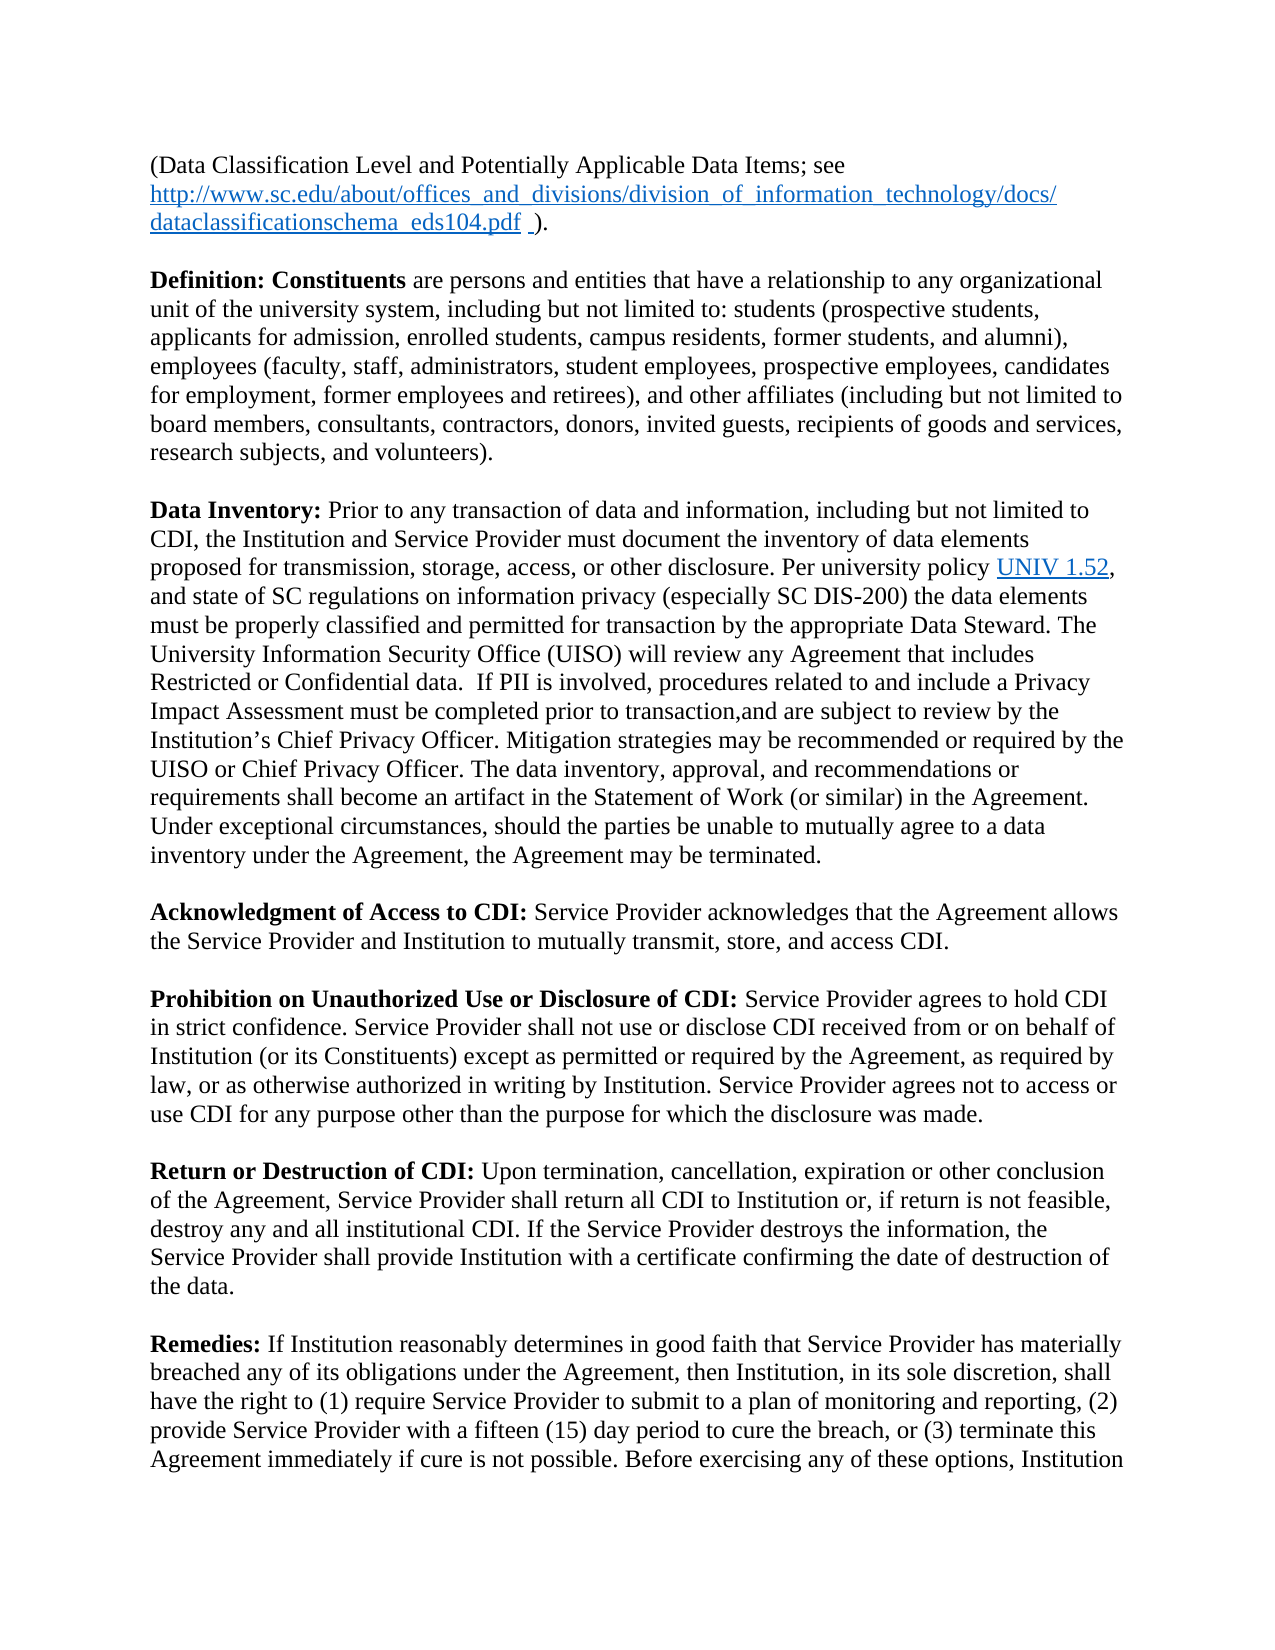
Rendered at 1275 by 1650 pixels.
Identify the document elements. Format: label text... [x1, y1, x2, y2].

text Data Inventory: Prior to any transaction of data and information, including but not limited to CDI, the Institution and Service Provider must document the inventory of data elements proposed for transmission, storage, access, or other disclosure. Per university policy UNIV 1.52, and state of SC regulations on information privacy (especially SC DIS-200) the data elements must be properly classified and permitted for transaction by the appropriate Data Steward. The University Information Security Office (UISO) will review any Agreement that includes Restricted or Confidential data. If PII is involved, procedures related to and include a Privacy Impact Assessment must be completed prior to transaction,and are subject to review by the Institution’s Chief Privacy Officer. Mitigation strategies may be recommended or required by the UISO or Chief Privacy Officer. The data inventory, approval, and recommendations or requirements shall become an artifact in the Statement of Work (or similar) in the Agreement. Under exceptional circumstances, should the parties be unable to mutually agree to a data inventory under the Agreement, the Agreement may be terminated. [150, 495, 1125, 869]
text Return or Destruction of CDI: Upon termination, cancellation, expiration or other conclusion of the Agreement, Service Provider shall return all CDI to Institution or, if return is not feasible, destroy any and all institutional CDI. If the Service Provider destroys the information, the Service Provider shall provide Institution with a certificate confirming the date of destruction of the data. [150, 1156, 1125, 1300]
text Prohibition on Unauthorized Use or Disclosure of CDI: Service Provider agrees to hold CDI in strict confidence. Service Provider shall not use or disclose CDI received from or on behalf of Institution (or its Constituents) except as permitted or required by the Agreement, as required by law, or as otherwise authorized in writing by Institution. Service Provider agrees not to access or use CDI for any purpose other than the purpose for which the disclosure was made. [150, 984, 1125, 1127]
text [150, 150, 1125, 236]
text Acknowledgment of Access to CDI: Service Provider acknowledges that the Agreement allows the Service Provider and Institution to mutually transmit, store, and access CDI. [150, 897, 1125, 955]
text Definition: Constituents are persons and entities that have a relationship to any organizational unit of the university system, including but not limited to: students (prospective students, applicants for admission, enrolled students, campus residents, former students, and alumni), employees (faculty, staff, administrators, student employees, prospective employees, candidates for employment, former employees and retirees), and other affiliates (including but not limited to board members, consultants, contractors, donors, invited guests, recipients of goods and services, research subjects, and volunteers). [150, 265, 1125, 466]
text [150, 1329, 1125, 1472]
